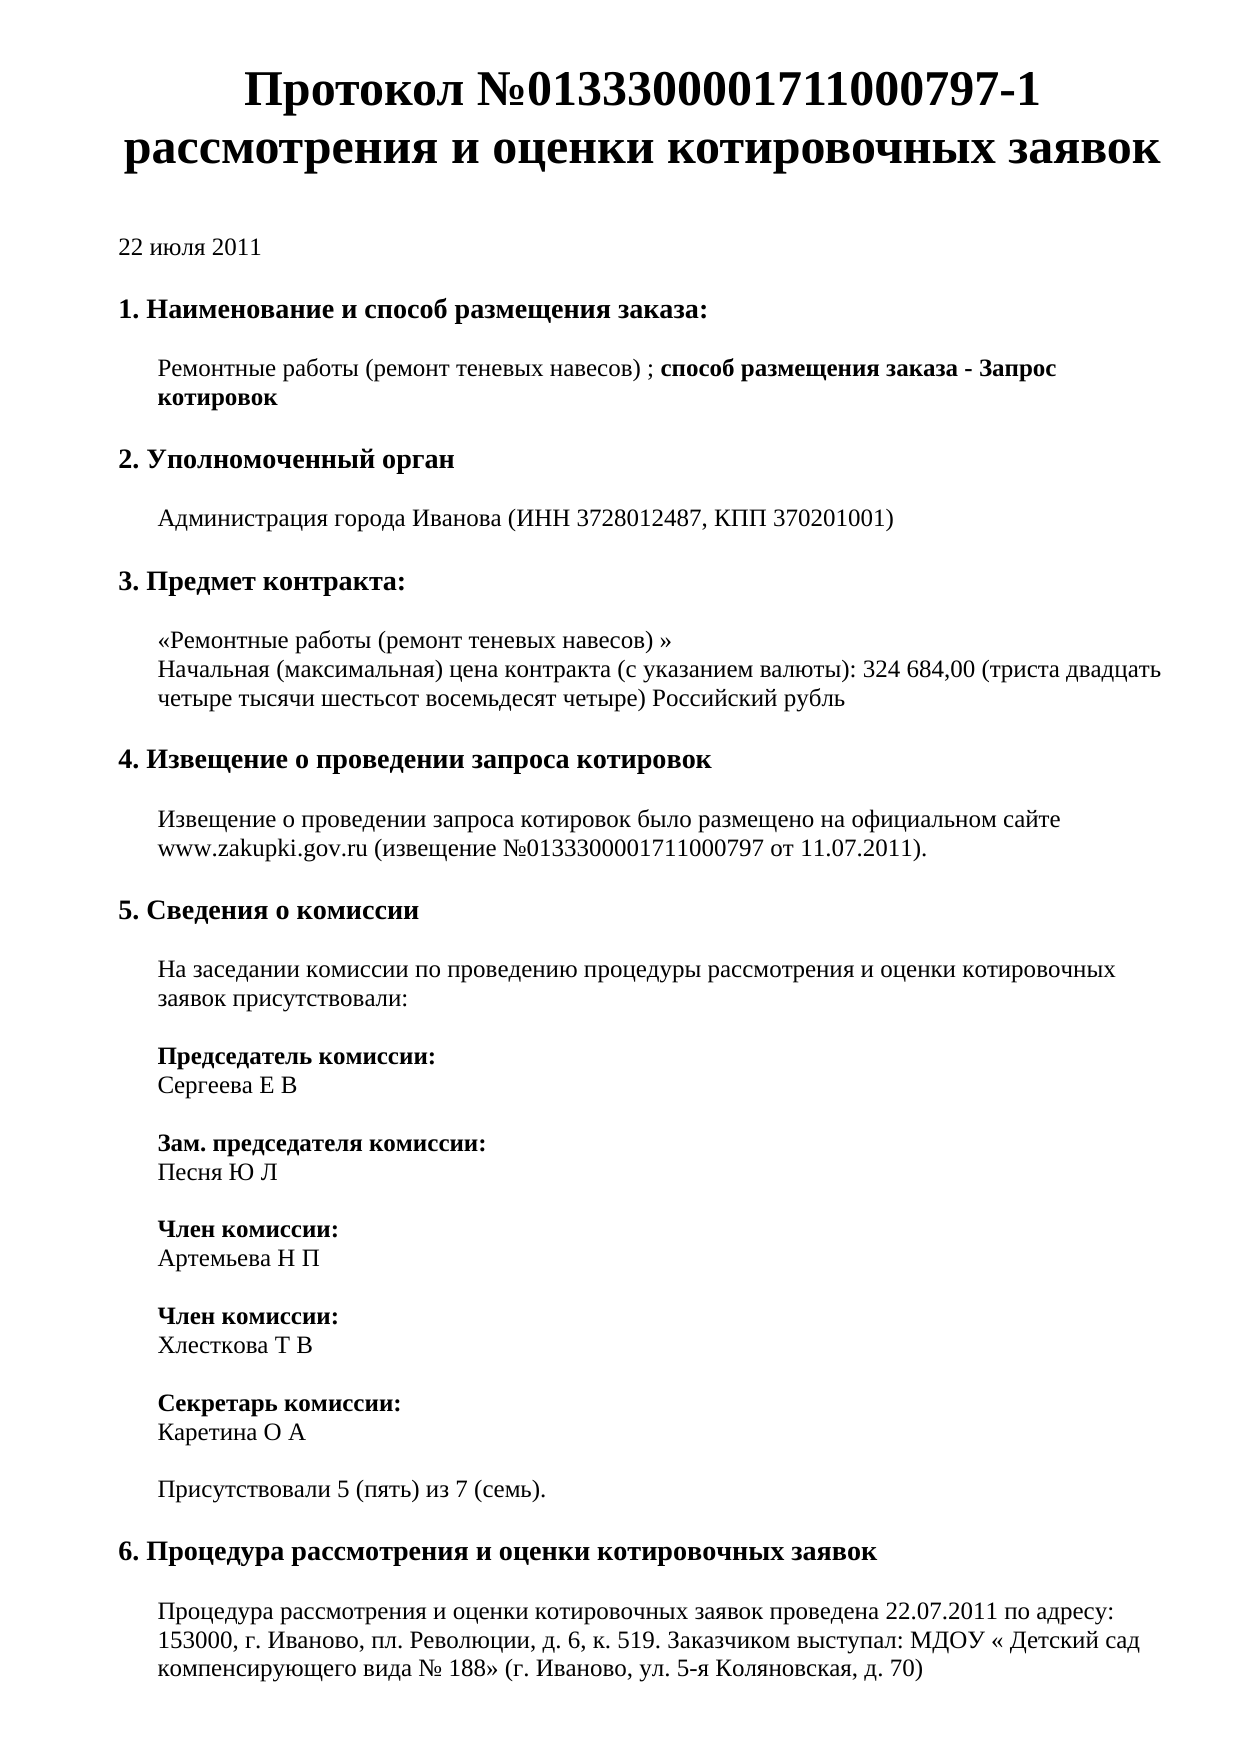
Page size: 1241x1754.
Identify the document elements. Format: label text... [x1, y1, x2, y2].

text 3. Предмет контракта: [118, 563, 1167, 596]
text Председатель комиссии: Сергеева Е В [157, 1041, 1167, 1099]
text Зам. председателя комиссии: Песня Ю Л [157, 1128, 1167, 1185]
text Ремонтные работы (ремонт теневых навесов) ; способ размещения заказа - Запрос котировок [157, 353, 1167, 411]
text На заседании комиссии по проведению процедуры рассмотрения и оценки котировочных заявок присутствовали: [157, 954, 1167, 1012]
text 22 июля 2011 [118, 203, 1167, 260]
text 4. Извещение о проведении запроса котировок [118, 743, 1167, 775]
text 1. Наименование и способ размещения заказа: [118, 292, 1167, 324]
text рассмотрения и оценки котировочных заявок [118, 117, 1167, 174]
text Присутствовали 5 (пять) из 7 (семь). [157, 1474, 1167, 1503]
text 2. Уполномоченный орган [118, 442, 1167, 474]
text Протокол №0133300001711000797-1 [118, 59, 1167, 117]
text Процедура рассмотрения и оценки котировочных заявок проведена 22.07.2011 по адресу: 153000, г. Иваново, пл. Революции, д. 6, к. 519. Заказчиком выступал: МДОУ « Детский сад компенсирующего вида № 188» (г. Иваново, ул. 5-я Коляновская, д. 70) [157, 1596, 1167, 1682]
text Администрация города Иванова (ИНН 3728012487, КПП 370201001) [157, 503, 1167, 532]
text Член комиссии: Артемьева Н П [157, 1214, 1167, 1272]
text «Ремонтные работы (ремонт теневых навесов) » Начальная (максимальная) цена контракта (с указанием валюты): 324 684,00 (триста двадцать четыре тысячи шестьсот восемьдесят четыре) Российский рубль [157, 625, 1167, 711]
text Извещение о проведении запроса котировок было размещено на официальном сайте www.zakupki.gov.ru (извещение №0133300001711000797 от 11.07.2011). [157, 804, 1167, 862]
text 5. Сведения о комиссии [118, 893, 1167, 925]
text Член комиссии: Хлесткова Т В [157, 1301, 1167, 1359]
text Секретарь комиссии: Каретина О А [157, 1388, 1167, 1445]
text 6. Процедура рассмотрения и оценки котировочных заявок [118, 1534, 1167, 1567]
